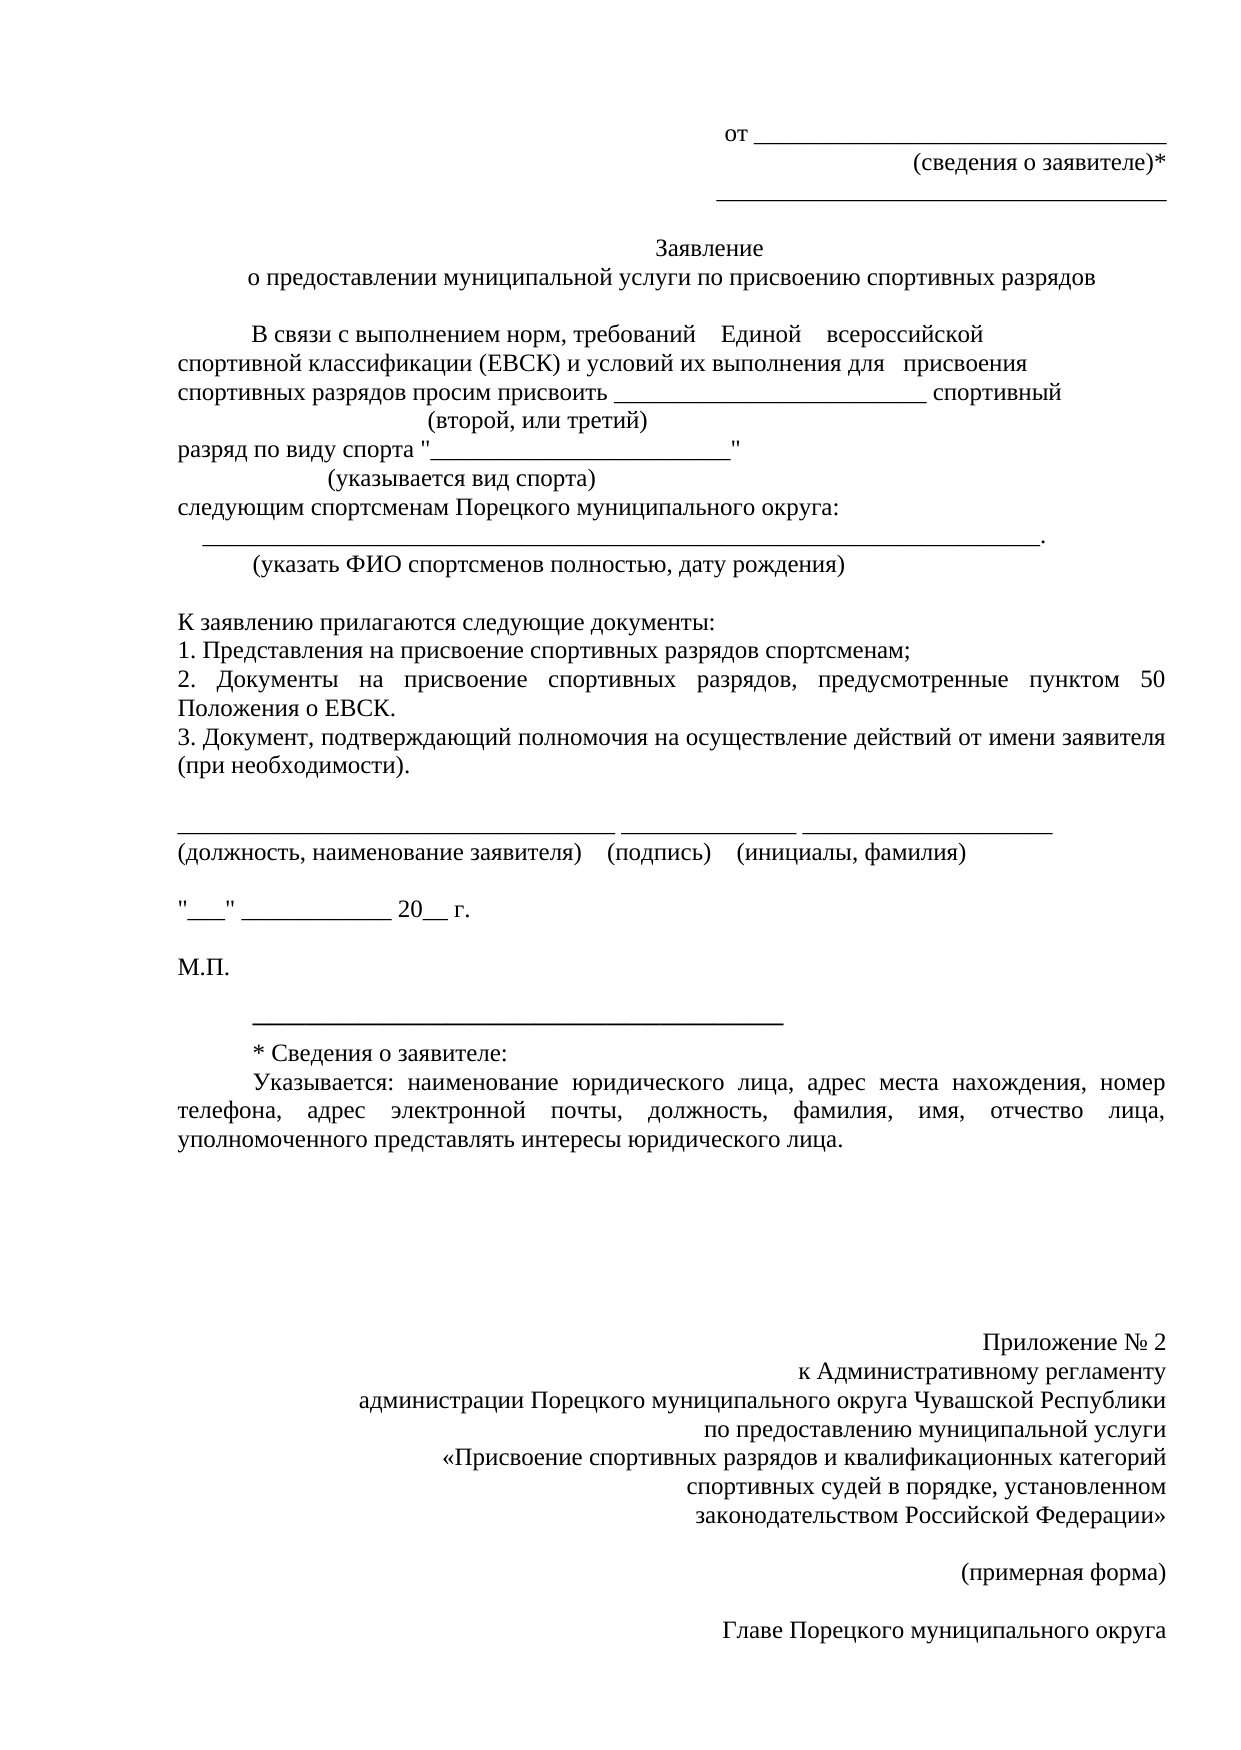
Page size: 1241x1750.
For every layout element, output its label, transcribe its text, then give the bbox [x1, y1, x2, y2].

text (примерная форма) [177, 1557, 1166, 1586]
text по предоставлению муниципальной услуги [177, 1414, 1166, 1442]
text 2. Документы на присвоение спортивных разрядов, предусмотренные пунктом 50 Положения о ЕВСК. [177, 664, 1166, 722]
text М.П. [177, 952, 1166, 981]
text (должность, наименование заявителя) (подпись) (инициалы, фамилия) [177, 837, 1166, 866]
text спортивных судей в порядке, установленном [177, 1471, 1166, 1500]
text 3. Документ, подтверждающий полномочия на осуществление действий от имени заявителя (при необходимости). [177, 722, 1166, 779]
text В связи с выполнением норм, требований Единой всероссийской [177, 319, 1166, 348]
text (сведения о заявителе)* [177, 147, 1166, 176]
text следующим спортсменам Порецкого муниципального округа: [177, 492, 1166, 521]
text Приложение № 2 к Административному регламенту [177, 1327, 1166, 1385]
text спортивной классификации (ЕВСК) и условий их выполнения для присвоения [177, 348, 1166, 377]
text ___________________________________ ______________ ____________________ [177, 808, 1166, 837]
text * Сведения о заявителе: [177, 1038, 1166, 1067]
text Главе Порецкого муниципального округа [177, 1615, 1166, 1644]
text Указывается: наименование юридического лица, адрес места нахождения, номер телефона, адрес электронной почты, должность, фамилия, имя, отчество лица, уполномоченного представлять интересы юридического лица. [177, 1067, 1166, 1153]
text законодательством Российской Федерации» [177, 1500, 1166, 1529]
text "___" ____________ 20__ г. [177, 894, 1166, 923]
text ────────────────────────────── [177, 1009, 1166, 1038]
text от _________________________________ [177, 118, 1166, 147]
text (второй, или третий) [177, 406, 1166, 434]
text ___________________________________________________________________. [177, 521, 1166, 549]
text К заявлению прилагаются следующие документы: [177, 607, 1166, 636]
text ____________________________________ [177, 176, 1166, 204]
text «Присвоение спортивных разрядов и квалификационных категорий [177, 1442, 1166, 1471]
text 1. Представления на присвоение спортивных разрядов спортсменам; [177, 636, 1166, 664]
text (указывается вид спорта) [177, 463, 1166, 492]
text разряд по виду спорта "________________________" [177, 434, 1166, 463]
text (указать ФИО спортсменов полностью, дату рождения) [177, 549, 1166, 578]
text администрации Порецкого муниципального округа Чувашской Республики [177, 1385, 1166, 1414]
subtitle Заявление о предоставлении муниципальной услуги по присвоению спортивных разрядов [177, 233, 1166, 291]
text спортивных разрядов просим присвоить _________________________ спортивный [177, 377, 1166, 406]
